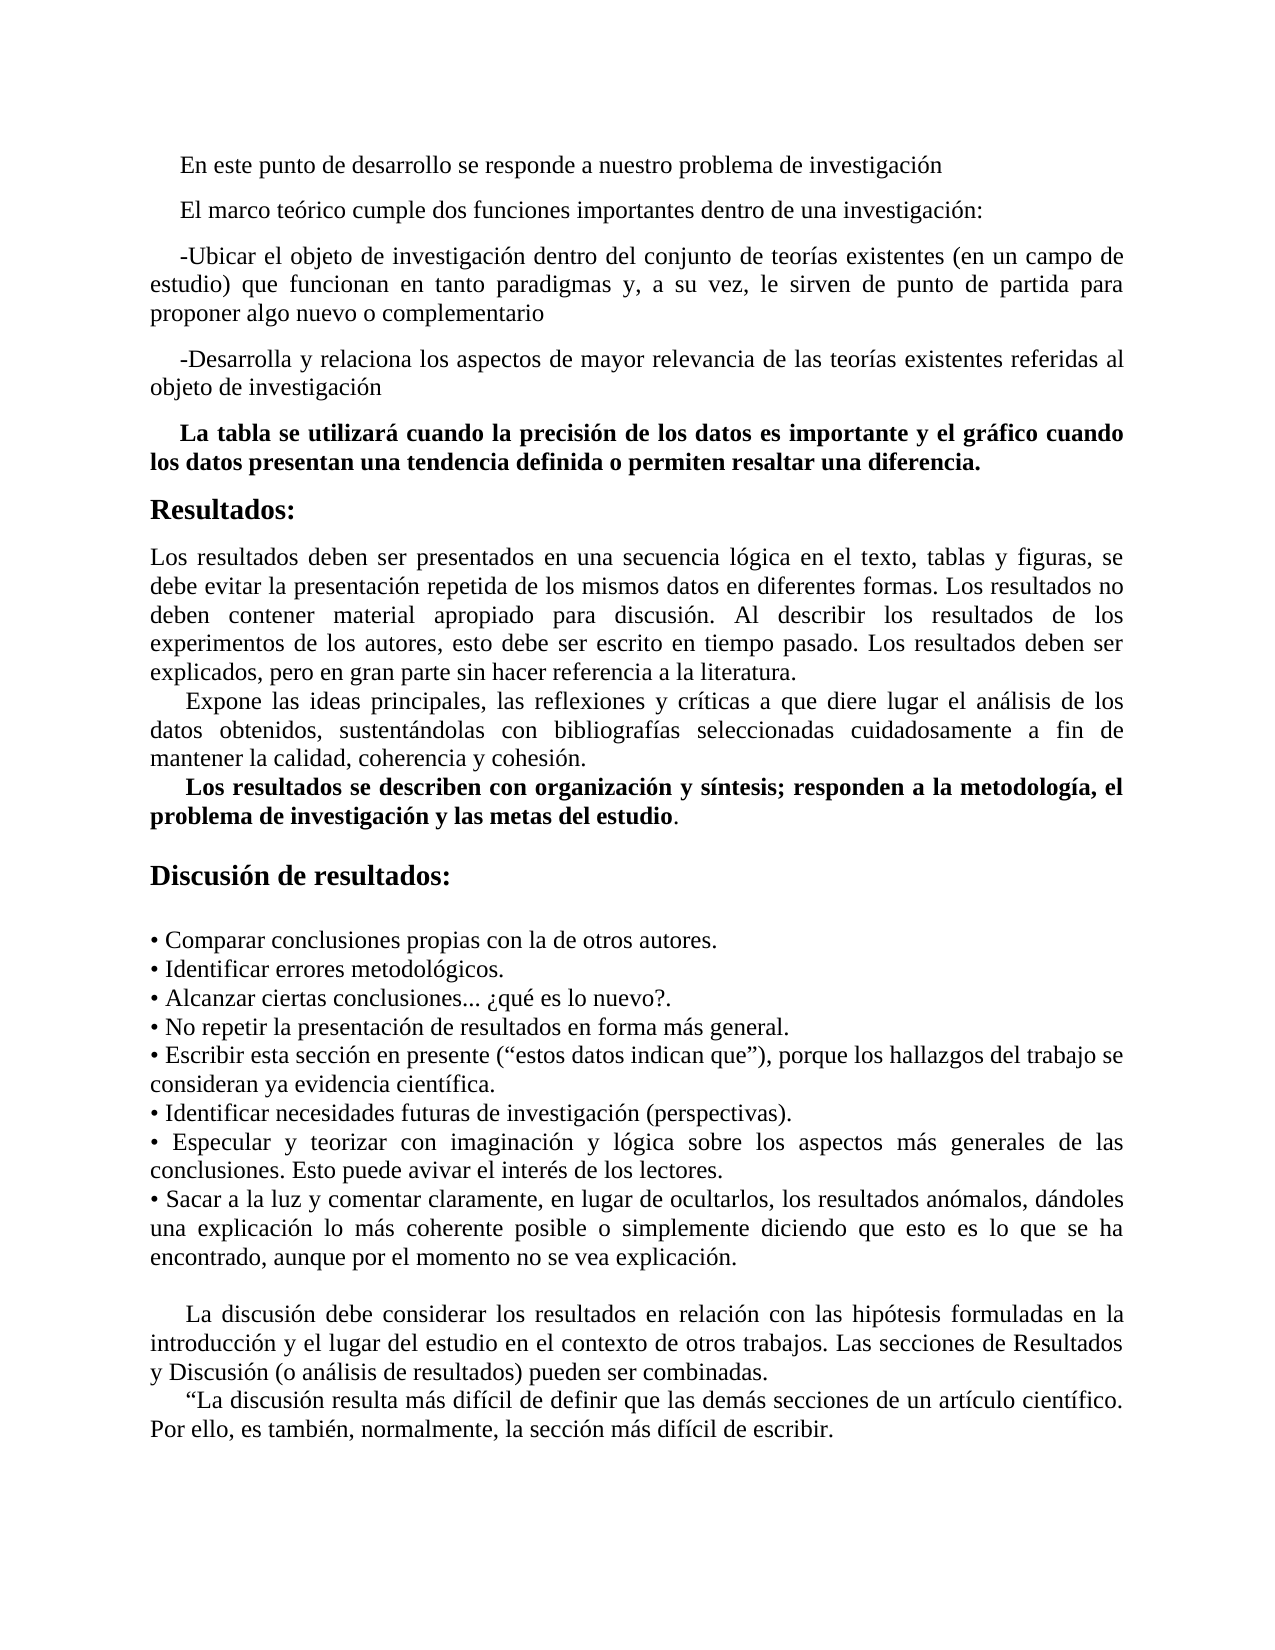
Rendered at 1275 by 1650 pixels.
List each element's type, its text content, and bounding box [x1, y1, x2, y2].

text Resultados: [150, 492, 1125, 526]
text • Identificar necesidades futuras de investigación (perspectivas). [150, 1098, 1125, 1127]
text • Escribir esta sección en presente (“estos datos indican que”), porque los hallazgos del trabajo se consideran ya evidencia científica. [150, 1041, 1125, 1098]
text El marco teórico cumple dos funciones importantes dentro de una investigación: [150, 195, 1125, 224]
text La tabla se utilizará cuando la precisión de los datos es importante y el gráfico cuando los datos presentan una tendencia definida o permiten resaltar una diferencia. [150, 418, 1125, 475]
text -Ubicar el objeto de investigación dentro del conjunto de teorías existentes (en un campo de estudio) que funcionan en tanto paradigmas y, a su vez, le sirven de punto de partida para proponer algo nuevo o complementario [150, 241, 1125, 327]
text “La discusión resulta más difícil de definir que las demás secciones de un artículo científico. Por ello, es también, normalmente, la sección más difícil de escribir. [150, 1386, 1125, 1443]
text • Especular y teorizar con imaginación y lógica sobre los aspectos más generales de las conclusiones. Esto puede avivar el interés de los lectores. [150, 1127, 1125, 1184]
text -Desarrolla y relaciona los aspectos de mayor relevancia de las teorías existentes referidas al objeto de investigación [150, 344, 1125, 401]
text • Comparar conclusiones propias con la de otros autores. [150, 926, 1125, 954]
text • Sacar a la luz y comentar claramente, en lugar de ocultarlos, los resultados anómalos, dándoles una explicación lo más coherente posible o simplemente diciendo que esto es lo que se ha encontrado, aunque por el momento no se vea explicación. [150, 1184, 1125, 1271]
text • Alcanzar ciertas conclusiones... ¿qué es lo nuevo?. [150, 983, 1125, 1012]
text Los resultados se describen con organización y síntesis; responden a la metodología, el problema de investigación y las metas del estudio. [150, 772, 1125, 830]
text En este punto de desarrollo se responde a nuestro problema de investigación [150, 150, 1125, 179]
text La discusión debe considerar los resultados en relación con las hipótesis formuladas en la introducción y el lugar del estudio en el contexto de otros trabajos. Las secciones de Resultados y Discusión (o análisis de resultados) pueden ser combinadas. [150, 1299, 1125, 1386]
text • No repetir la presentación de resultados en forma más general. [150, 1012, 1125, 1041]
text Los resultados deben ser presentados en una secuencia lógica en el texto, tablas y figuras, se debe evitar la presentación repetida de los mismos datos en diferentes formas. Los resultados no deben contener material apropiado para discusión. Al describir los resultados de los experimentos de los autores, esto debe ser escrito en tiempo pasado. Los resultados deben ser explicados, pero en gran parte sin hacer referencia a la literatura. [150, 542, 1125, 686]
text Expone las ideas principales, las reflexiones y críticas a que diere lugar el análisis de los datos obtenidos, sustentándolas con bibliografías seleccionadas cuidadosamente a fin de mantener la calidad, coherencia y cohesión. [150, 686, 1125, 772]
text Discusión de resultados: [150, 858, 1125, 892]
text • Identificar errores metodológicos. [150, 954, 1125, 983]
